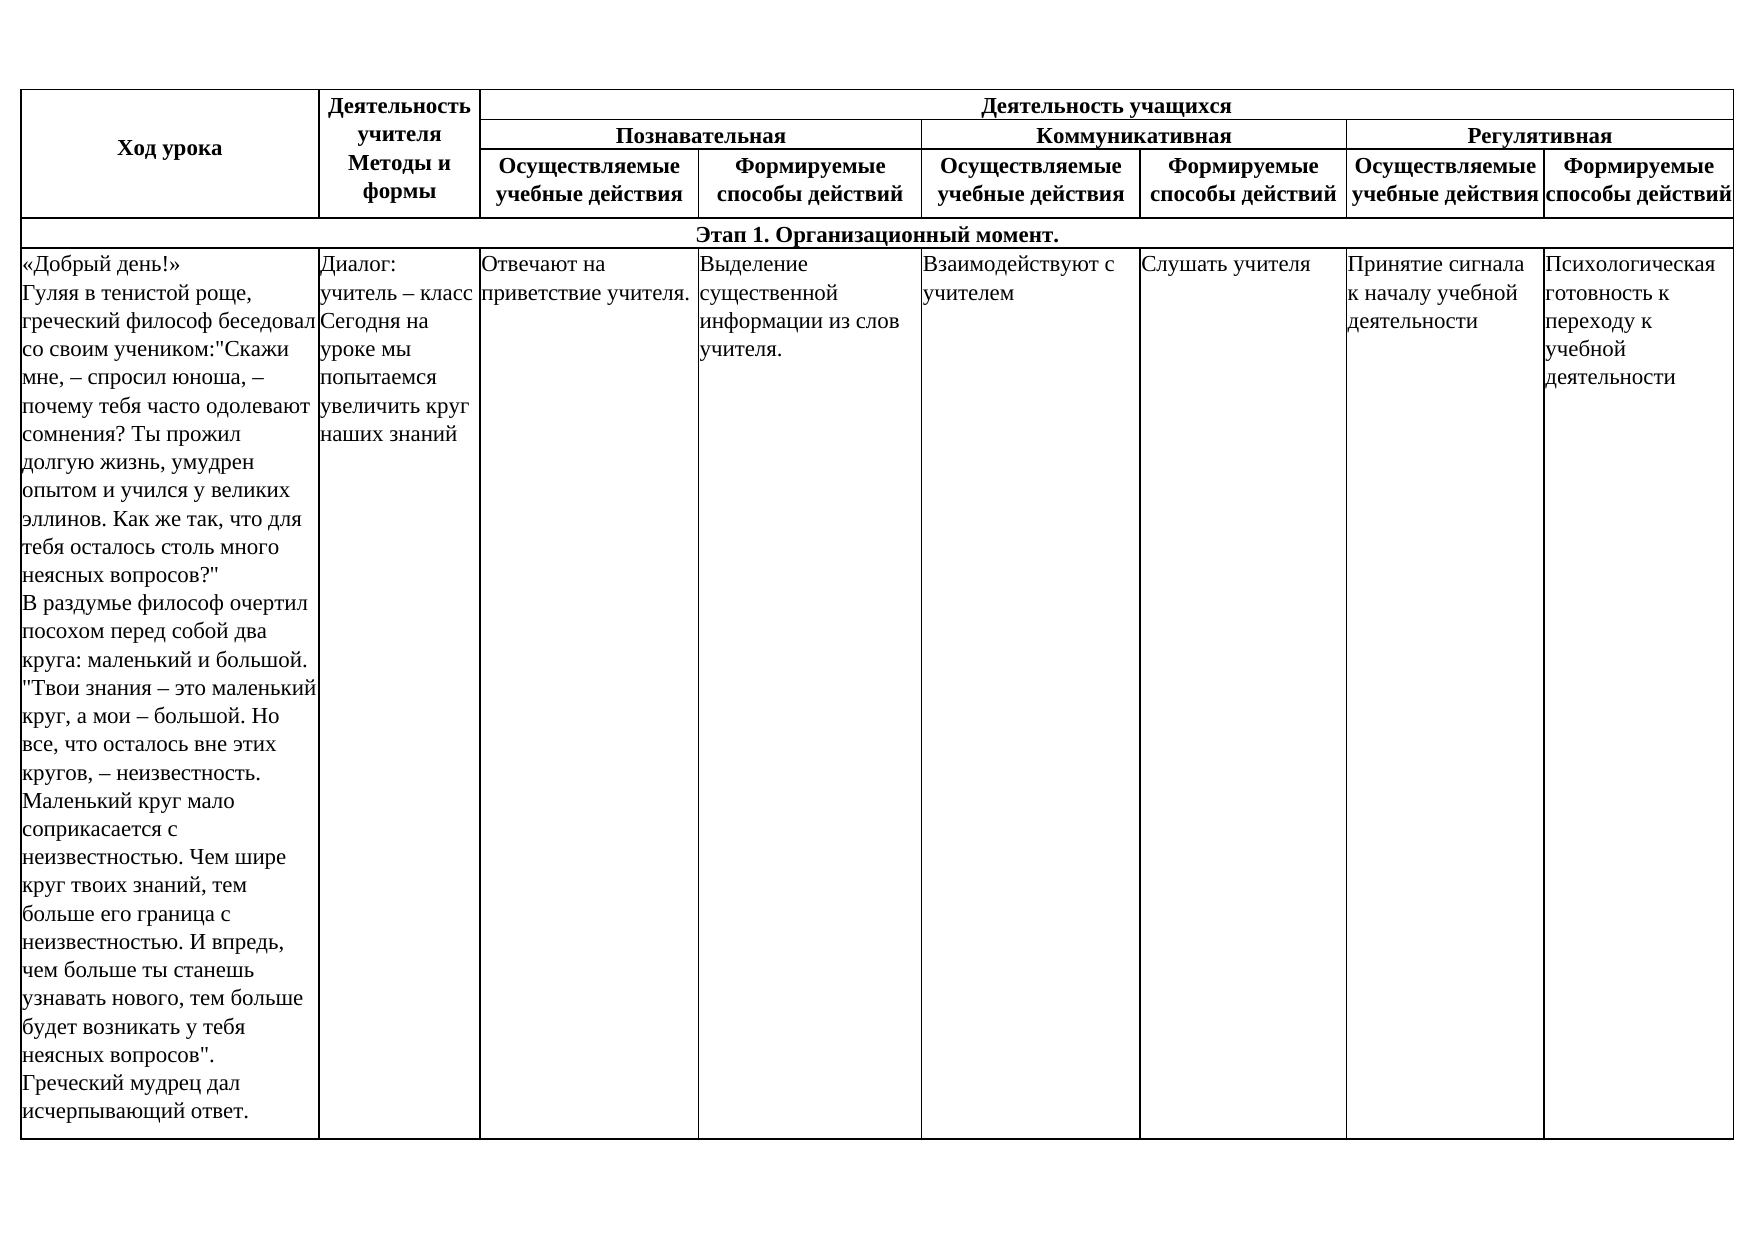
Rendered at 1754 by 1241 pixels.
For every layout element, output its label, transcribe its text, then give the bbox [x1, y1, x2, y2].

table_cell Формируемые способы действий [699, 150, 921, 217]
table_cell Этап 1. Организационный момент. [22, 219, 1733, 247]
table_header Ход урока [22, 90, 318, 217]
table_header Деятельность учителя Методы и формы [320, 90, 479, 217]
table_cell Психологическая готовность к переходу к учебной деятельности [1545, 249, 1733, 1138]
table_header Деятельность учащихся [481, 90, 1733, 118]
table_cell Формируемые способы действий [1141, 150, 1346, 217]
table_cell Осуществляемые учебные действия [481, 150, 698, 217]
table_cell Регулятивная [1347, 120, 1733, 148]
table_cell Отвечают на приветствие учителя. [481, 249, 698, 1138]
table_cell Взаимодействуют с учителем [922, 249, 1139, 1138]
table_cell Слушать учителя [1141, 249, 1346, 1138]
table_cell Познавательная [481, 120, 921, 148]
table_cell Осуществляемые учебные действия [922, 150, 1139, 217]
table_cell Коммуникативная [922, 120, 1346, 148]
table_cell Принятие сигнала к началу учебной деятельности [1347, 249, 1543, 1138]
table_cell Формируемые способы действий [1545, 150, 1733, 217]
table_cell Выделение существенной информации из слов учителя. [699, 249, 921, 1138]
table_cell Осуществляемые учебные действия [1347, 150, 1543, 217]
table_cell Диалог: учитель – класс Сегодня на уроке мы попытаемся увеличить круг наших знаний [320, 249, 479, 1138]
table_cell «Добрый день!» Гуляя в тенистой роще, греческий философ беседовал со своим учеником:"Скажи мне, – спросил юноша, – почему тебя часто одолевают сомнения? Ты прожил долгую жизнь, умудрен опытом и учился у великих эллинов. Как же так, что для тебя осталось столь много неясных вопросов?" В раздумье философ очертил посохом перед собой два круга: маленький и большой. "Твои знания – это маленький круг, а мои – большой. Но все, что осталось вне этих кругов, – неизвестность. Маленький круг мало соприкасается с неизвестностью. Чем шире круг твоих знаний, тем больше его граница с неизвестностью. И впредь, чем больше ты станешь узнавать нового, тем больше будет возникать у тебя неясных вопросов". Греческий мудрец дал исчерпывающий ответ. [22, 249, 318, 1138]
